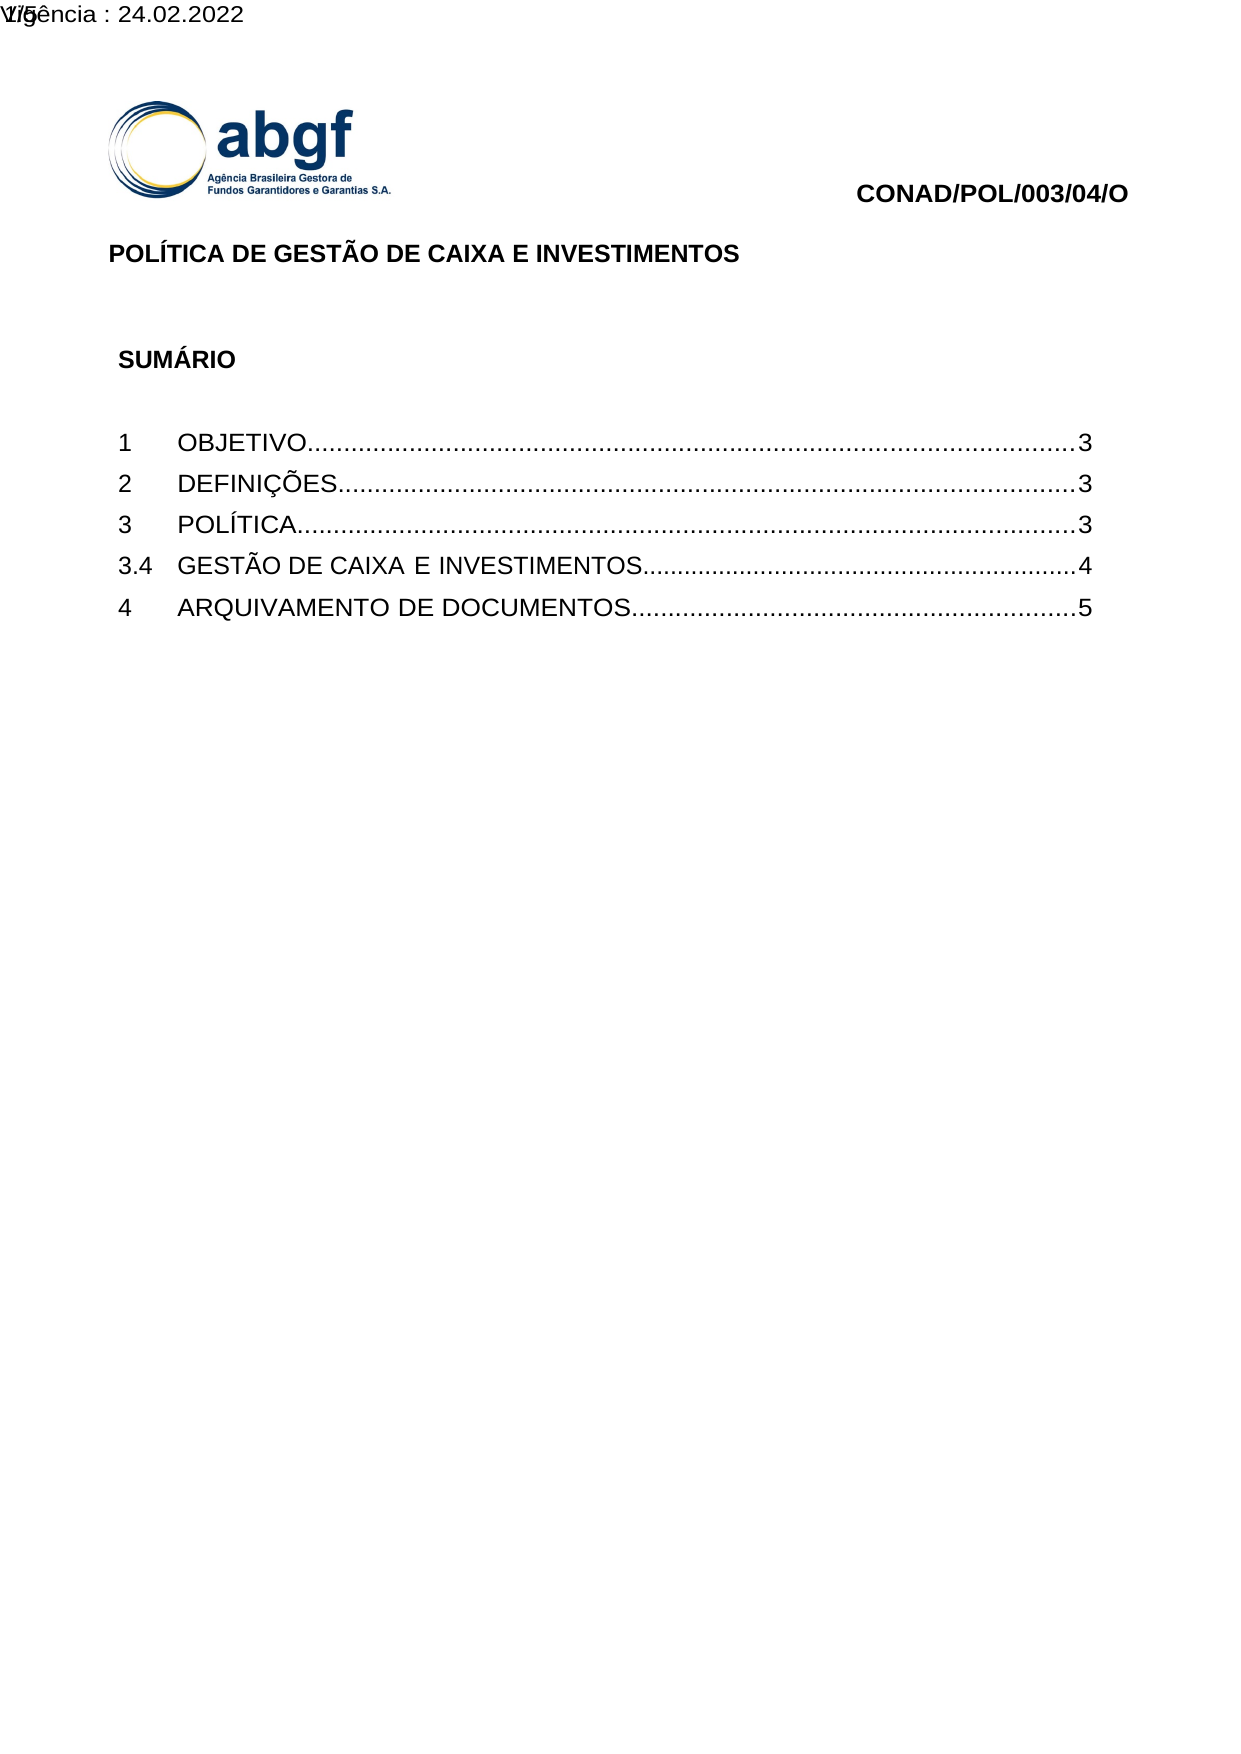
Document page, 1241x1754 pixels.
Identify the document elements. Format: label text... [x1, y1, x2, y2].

text 3.4 GESTÃO DE CAIXA E INVESTIMENTOS 4 [118, 551, 1163, 580]
list POLÍTICA 3 [118, 510, 1163, 539]
list ARQUIVAMENTO DE DOCUMENTOS 5 [118, 592, 1163, 621]
list OBJETIVO 3 [118, 427, 1163, 456]
text SUMÁRIO [118, 345, 1163, 374]
list DEFINIÇÕES 3 [118, 469, 1163, 497]
picture [108, 101, 398, 203]
